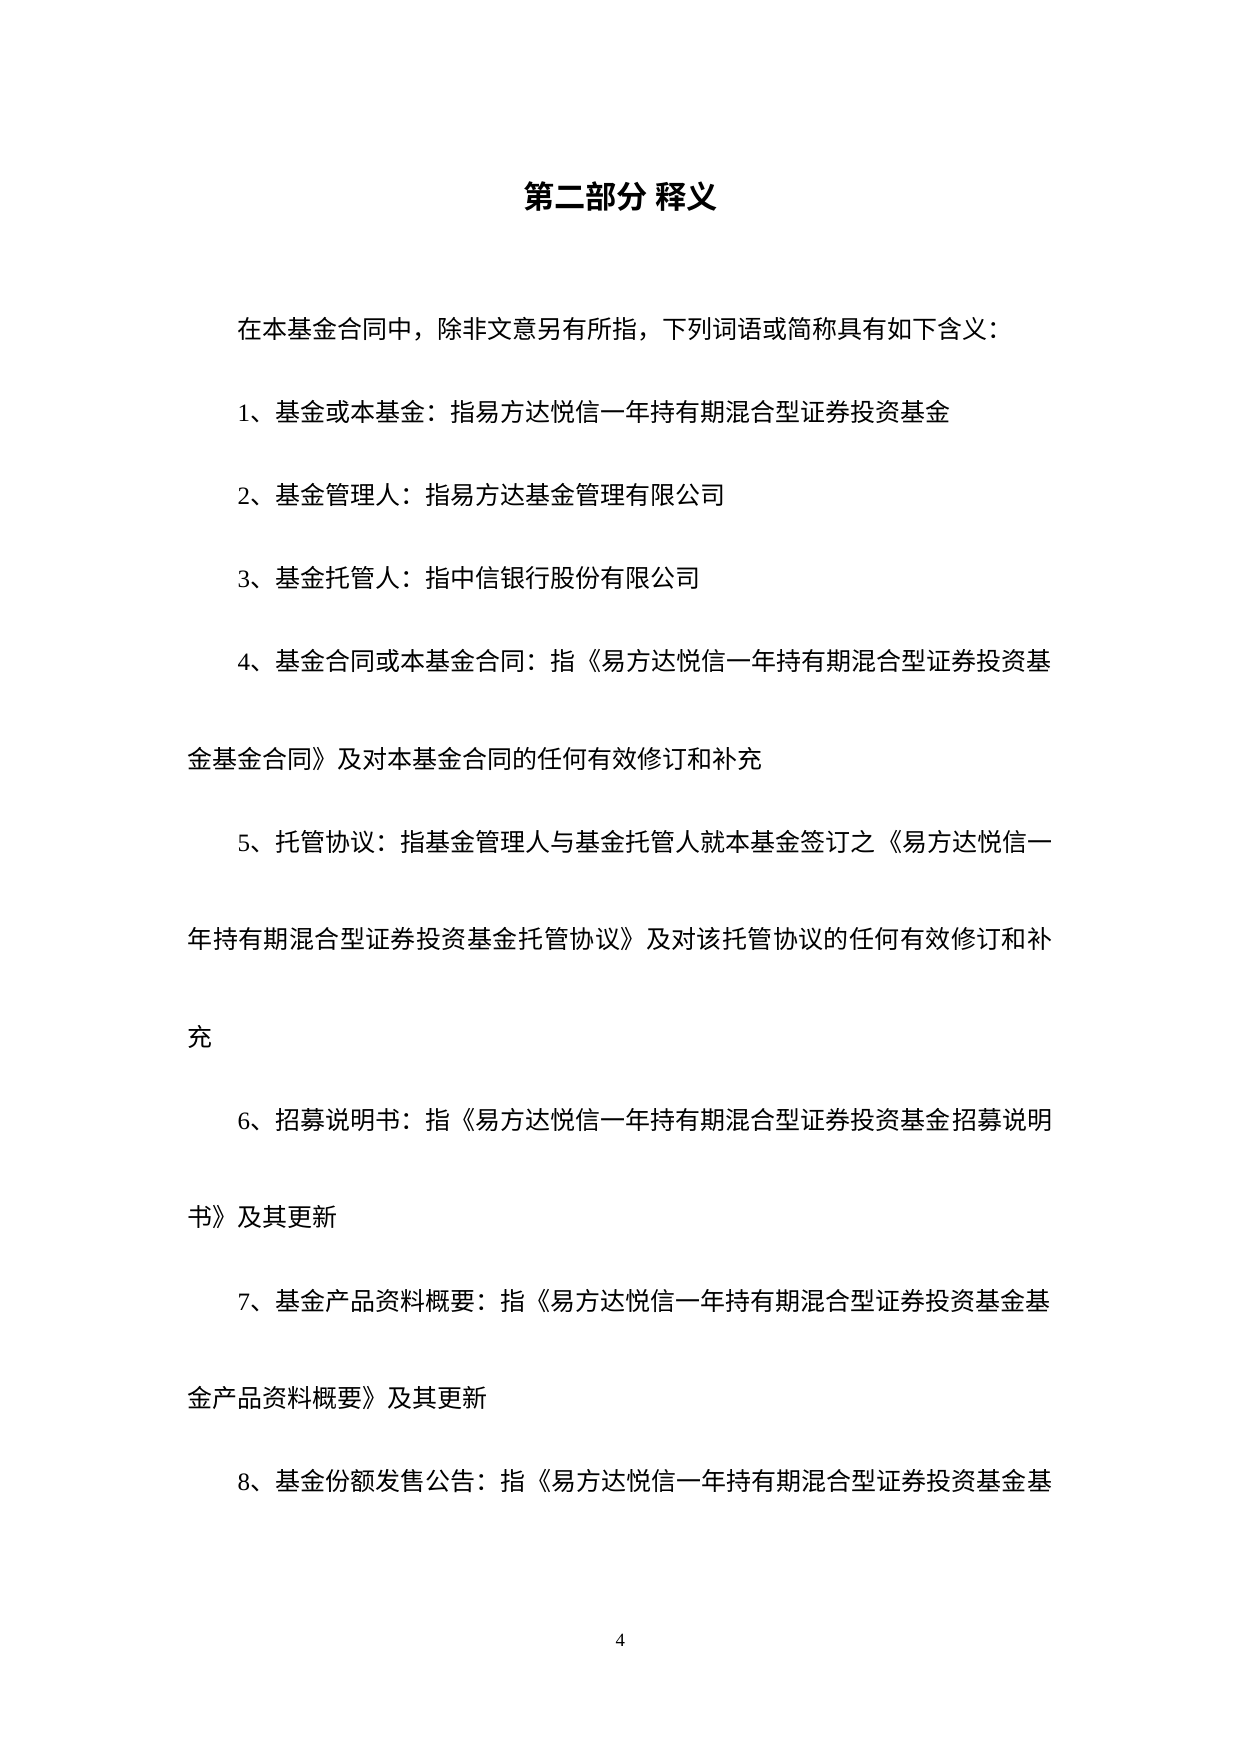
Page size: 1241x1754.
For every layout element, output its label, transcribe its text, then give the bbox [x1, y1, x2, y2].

text 7、基金产品资料概要：指《易方达悦信一年持有期混合型证券投资基金基金产品资料概要》及其更新 [187, 1267, 1053, 1429]
text 2、基金管理人：指易方达基金管理有限公司 [187, 461, 1053, 526]
text 3、基金托管人：指中信银行股份有限公司 [187, 544, 1053, 609]
text 6、招募说明书：指《易方达悦信一年持有期混合型证券投资基金招募说明书》及其更新 [187, 1086, 1053, 1248]
text 5、托管协议：指基金管理人与基金托管人就本基金签订之《易方达悦信一年持有期混合型证券投资基金托管协议》及对该托管协议的任何有效修订和补充 [187, 808, 1053, 1068]
text 1、基金或本基金：指易方达悦信一年持有期混合型证券投资基金 [187, 378, 1053, 443]
subtitle 第二部分 释义 [187, 162, 1053, 227]
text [187, 1447, 1053, 1512]
text 4、基金合同或本基金合同：指《易方达悦信一年持有期混合型证券投资基金基金合同》及对本基金合同的任何有效修订和补充 [187, 627, 1053, 790]
text 在本基金合同中，除非文意另有所指，下列词语或简称具有如下含义： [187, 295, 1053, 360]
